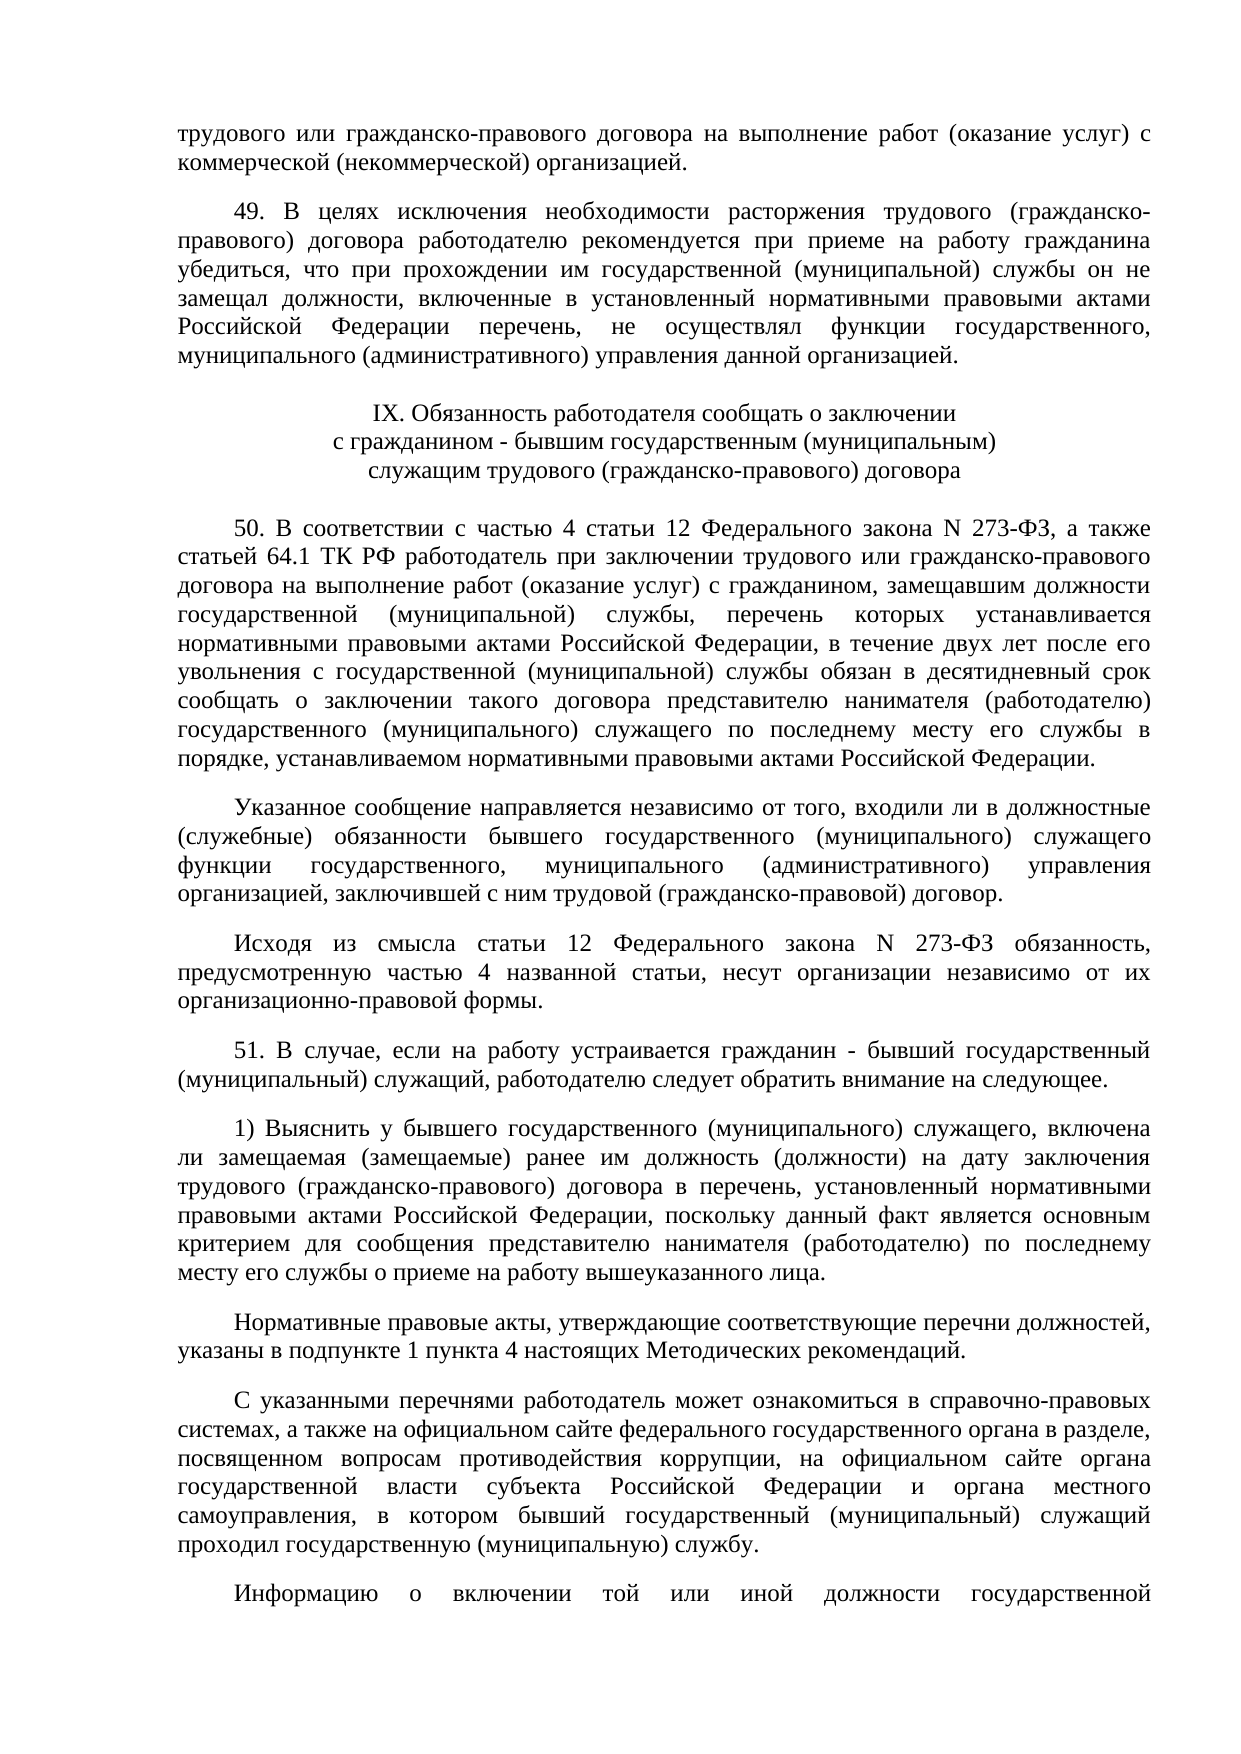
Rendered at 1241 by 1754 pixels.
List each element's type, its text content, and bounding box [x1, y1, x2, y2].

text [177, 118, 1152, 176]
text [177, 1578, 1152, 1607]
text Нормативные правовые акты, утверждающие соответствующие перечни должностей, указаны в подпункте 1 пункта 4 настоящих Методических рекомендаций. [177, 1307, 1152, 1364]
text С указанными перечнями работодатель может ознакомиться в справочно-правовых системах, а также на официальном сайте федерального государственного органа в разделе, посвященном вопросам противодействия коррупции, на официальном сайте органа государственной власти субъекта Российской Федерации и органа местного самоуправления, в котором бывший государственный (муниципальный) служащий проходил государственную (муниципальную) службу. [177, 1385, 1152, 1558]
text 1) Выяснить у бывшего государственного (муниципального) служащего, включена ли замещаемая (замещаемые) ранее им должность (должности) на дату заключения трудового (гражданско-правового) договора в перечень, установленный нормативными правовыми актами Российской Федерации, поскольку данный факт является основным критерием для сообщения представителю нанимателя (работодателю) по последнему месту его службы о приеме на работу вышеуказанного лица. [177, 1113, 1152, 1286]
text Указанное сообщение направляется независимо от того, входили ли в должностные (служебные) обязанности бывшего государственного (муниципального) служащего функции государственного, муниципального (административного) управления организацией, заключившей с ним трудовой (гражданско-правовой) договор. [177, 792, 1152, 907]
text 49. В целях исключения необходимости расторжения трудового (гражданско-правового) договора работодателю рекомендуется при приеме на работу гражданина убедиться, что при прохождении им государственной (муниципальной) службы он не замещал должности, включенные в установленный нормативными правовыми актами Российской Федерации перечень, не осуществлял функции государственного, муниципального (административного) управления данной организацией. [177, 196, 1152, 369]
text 50. В соответствии с частью 4 статьи 12 Федерального закона N 273-ФЗ, а также статьей 64.1 ТК РФ работодатель при заключении трудового или гражданско-правового договора на выполнение работ (оказание услуг) с гражданином, замещавшим должности государственной (муниципальной) службы, перечень которых устанавливается нормативными правовыми актами Российской Федерации, в течение двух лет после его увольнения с государственной (муниципальной) службы обязан в десятидневный срок сообщать о заключении такого договора представителю нанимателя (работодателю) государственного (муниципального) служащего по последнему месту его службы в порядке, устанавливаемом нормативными правовыми актами Российской Федерации. [177, 513, 1152, 771]
text с гражданином - бывшим государственным (муниципальным) [177, 426, 1152, 455]
text служащим трудового (гражданско-правового) договора [177, 455, 1152, 484]
text IX. Обязанность работодателя сообщать о заключении [177, 398, 1152, 426]
text 51. В случае, если на работу устраивается гражданин - бывший государственный (муниципальный) служащий, работодателю следует обратить внимание на следующее. [177, 1035, 1152, 1093]
text Исходя из смысла статьи 12 Федерального закона N 273-ФЗ обязанность, предусмотренную частью 4 названной статьи, несут организации независимо от их организационно-правовой формы. [177, 928, 1152, 1014]
